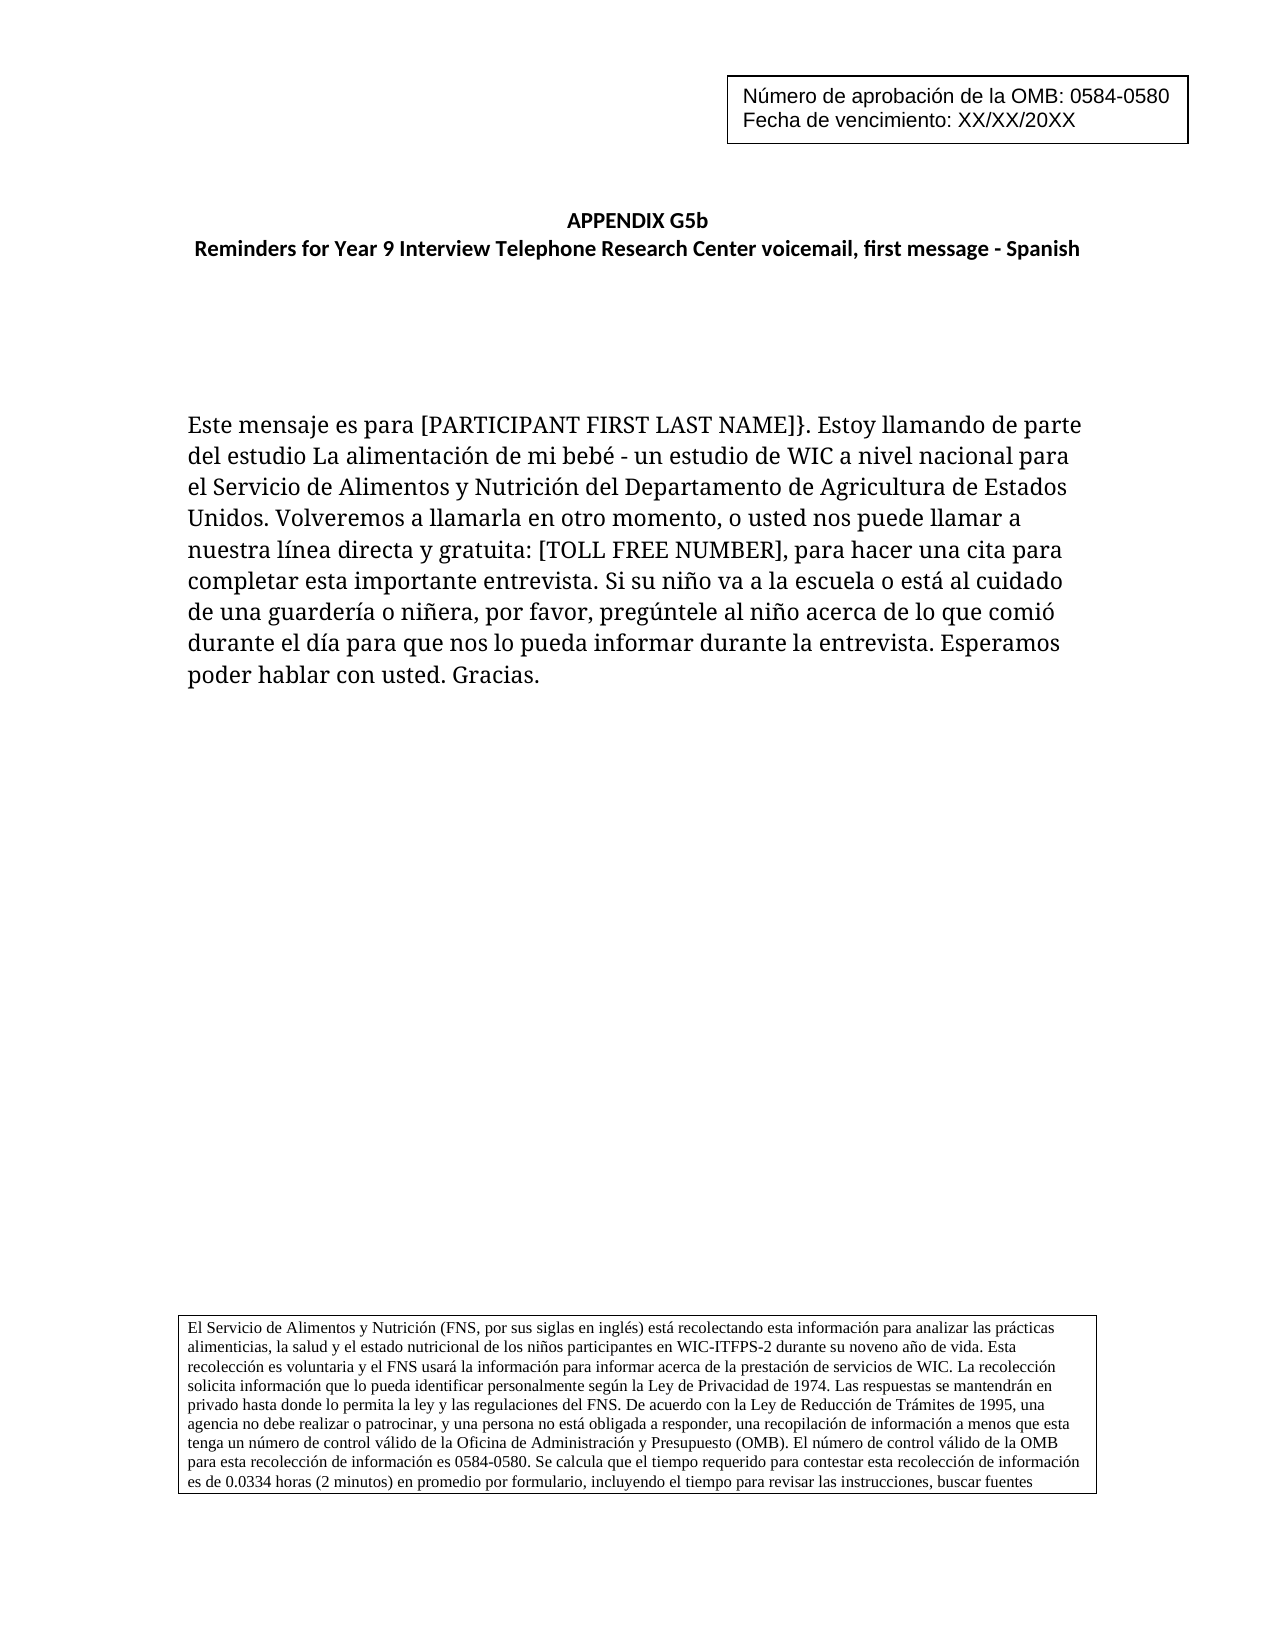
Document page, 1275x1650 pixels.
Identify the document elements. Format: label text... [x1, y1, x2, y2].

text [179, 1316, 1096, 1493]
text APPENDIX G5b [187, 206, 1087, 234]
text Este mensaje es para [PARTICIPANT FIRST LAST NAME]}. Estoy llamando de parte del estudio La alimentación de mi bebé - un estudio de WIC a nivel nacional para el Servicio de Alimentos y Nutrición del Departamento de Agricultura de Estados Unidos. Volveremos a llamarla en otro momento, o usted nos puede llamar a nuestra línea directa y gratuita: [TOLL FREE NUMBER], para hacer una cita para completar esta importante entrevista. Si su niño va a la escuela o está al cuidado de una guardería o niñera, por favor, pregúntele al niño acerca de lo que comió durante el día para que nos lo pueda informar durante la entrevista. Esperamos poder hablar con usted. Gracias. [187, 409, 1087, 690]
text Reminders for Year 9 Interview Telephone Research Center voicemail, first message - Spanish [187, 234, 1087, 262]
